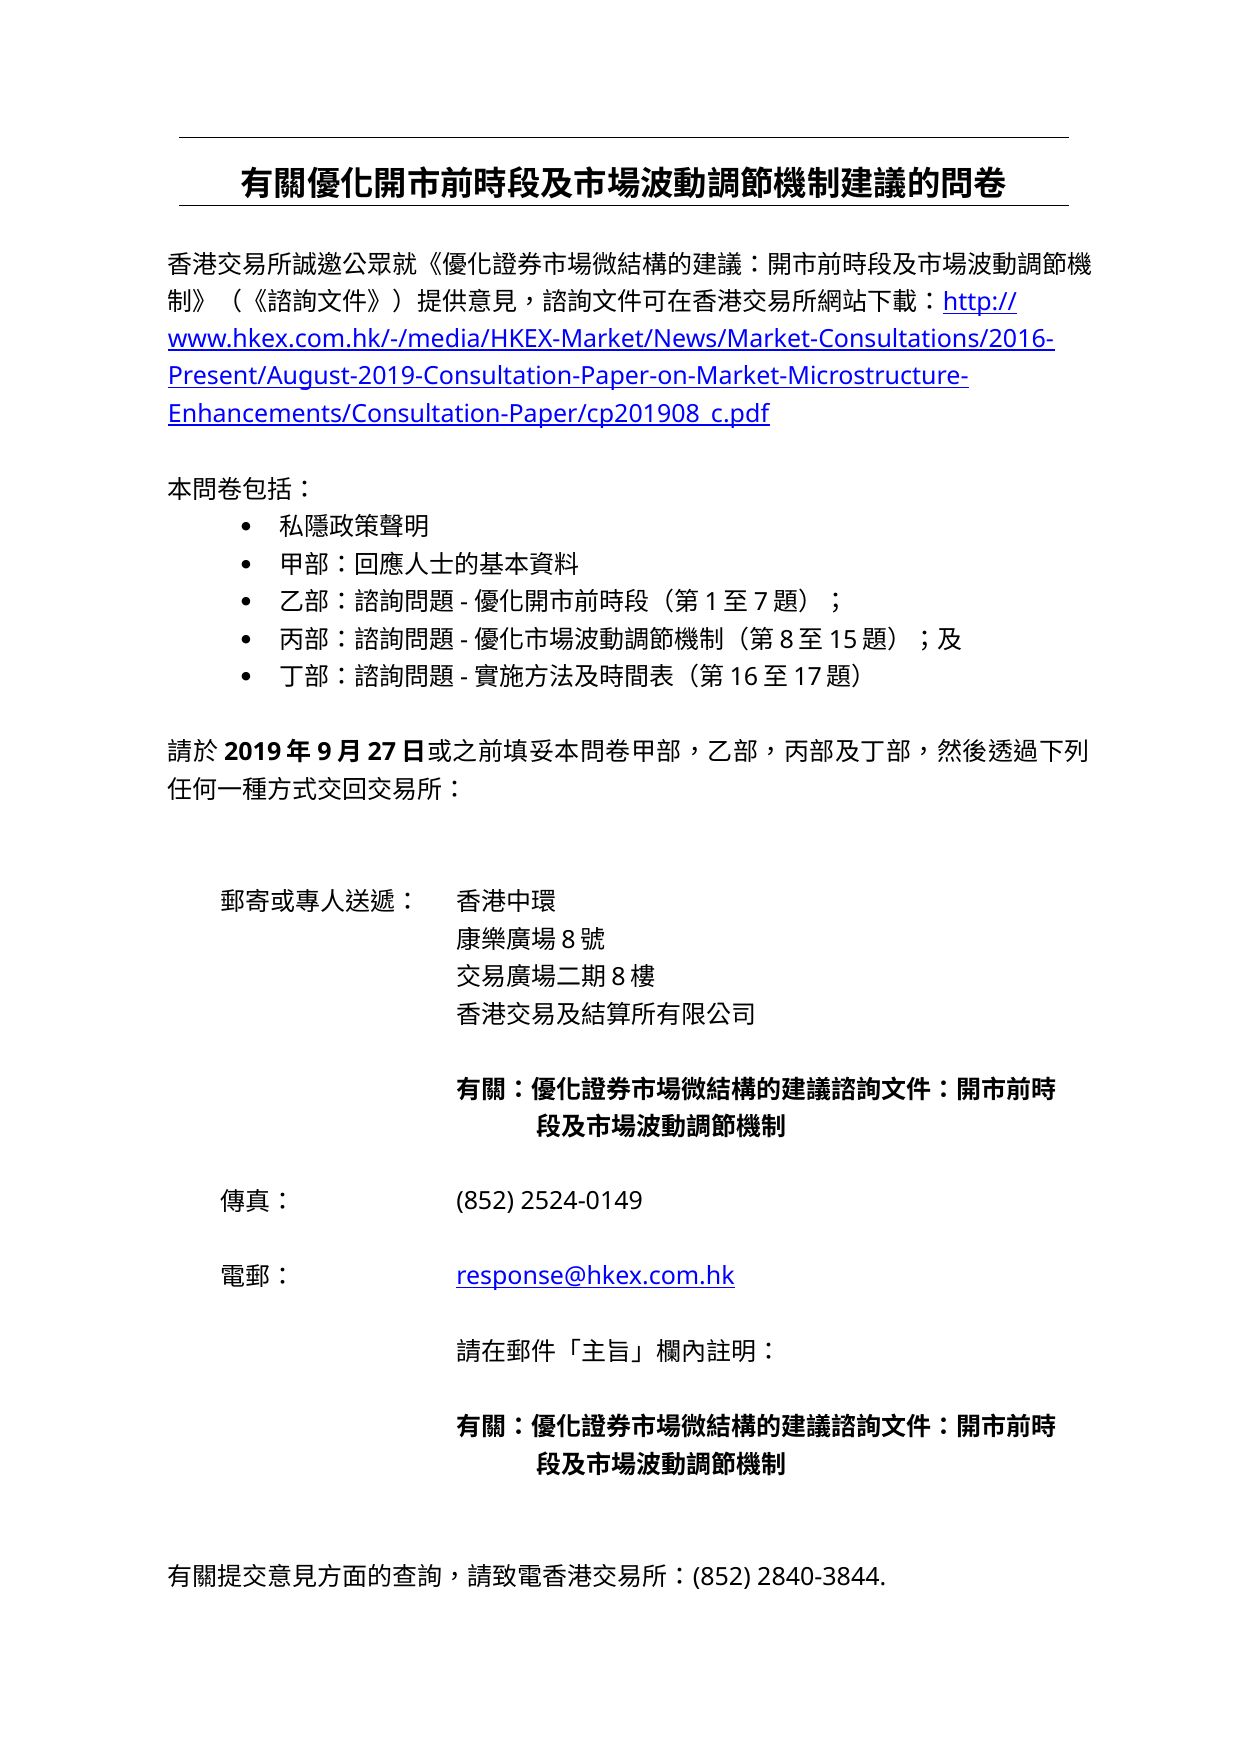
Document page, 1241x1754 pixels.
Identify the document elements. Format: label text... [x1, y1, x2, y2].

table_cell 傳真： [209, 1181, 445, 1256]
text 香港交易所誠邀公眾就《優化證券市場微結構的建議：開市前時段及市場波動調節機制》（《諮詢文件》）提供意見，諮詢文件可在香港交易所網站下載：http://www.hkex.com.hk/-/media/HKEX-Market/News/Market-Consultations/2016-Present/August-2019-Consultation-Paper-on-Market-Microstructure-Enhancements/Consultation-Paper/cp201908_c.pdf [168, 243, 1093, 431]
table_cell (852) 2524-0149 [445, 1181, 1098, 1256]
list 丁部：諮詢問題 - 實施方法及時間表（第16至17題） [242, 656, 1093, 693]
list 丙部：諮詢問題 - 優化市場波動調節機制（第8至15題）；及 [242, 618, 1093, 656]
table_header 香港中環 康樂廣場8號 交易廣場二期8樓 香港交易及結算所有限公司 有關：優化證券市場微結構的建議諮詢文件：開市前時段及市場波動調節機制 [445, 881, 1098, 1181]
list 乙部：諮詢問題 - 優化開市前時段（第1至7題）； [242, 581, 1093, 618]
table_cell 電郵： [209, 1256, 445, 1481]
table_header 郵寄或專人送遞： [209, 881, 445, 1181]
text 有關提交意見方面的查詢，請致電香港交易所：(852) 2840-3844. [168, 1556, 1093, 1593]
text 本問卷包括： [168, 468, 1093, 506]
list 甲部：回應人士的基本資料 [242, 543, 1093, 581]
table_cell response@hkex.com.hk 請在郵件「主旨」欄內註明： 有關：優化證券市場微結構的建議諮詢文件：開市前時段及市場波動調節機制 [445, 1256, 1098, 1481]
table_header 有關優化開市前時段及市場波動調節機制建議的問卷 [179, 138, 1068, 205]
text 請於2019年9月27日或之前填妥本問卷甲部，乙部，丙部及丁部，然後透過下列任何一種方式交回交易所： [168, 731, 1093, 806]
list 私隱政策聲明 [242, 506, 1093, 543]
